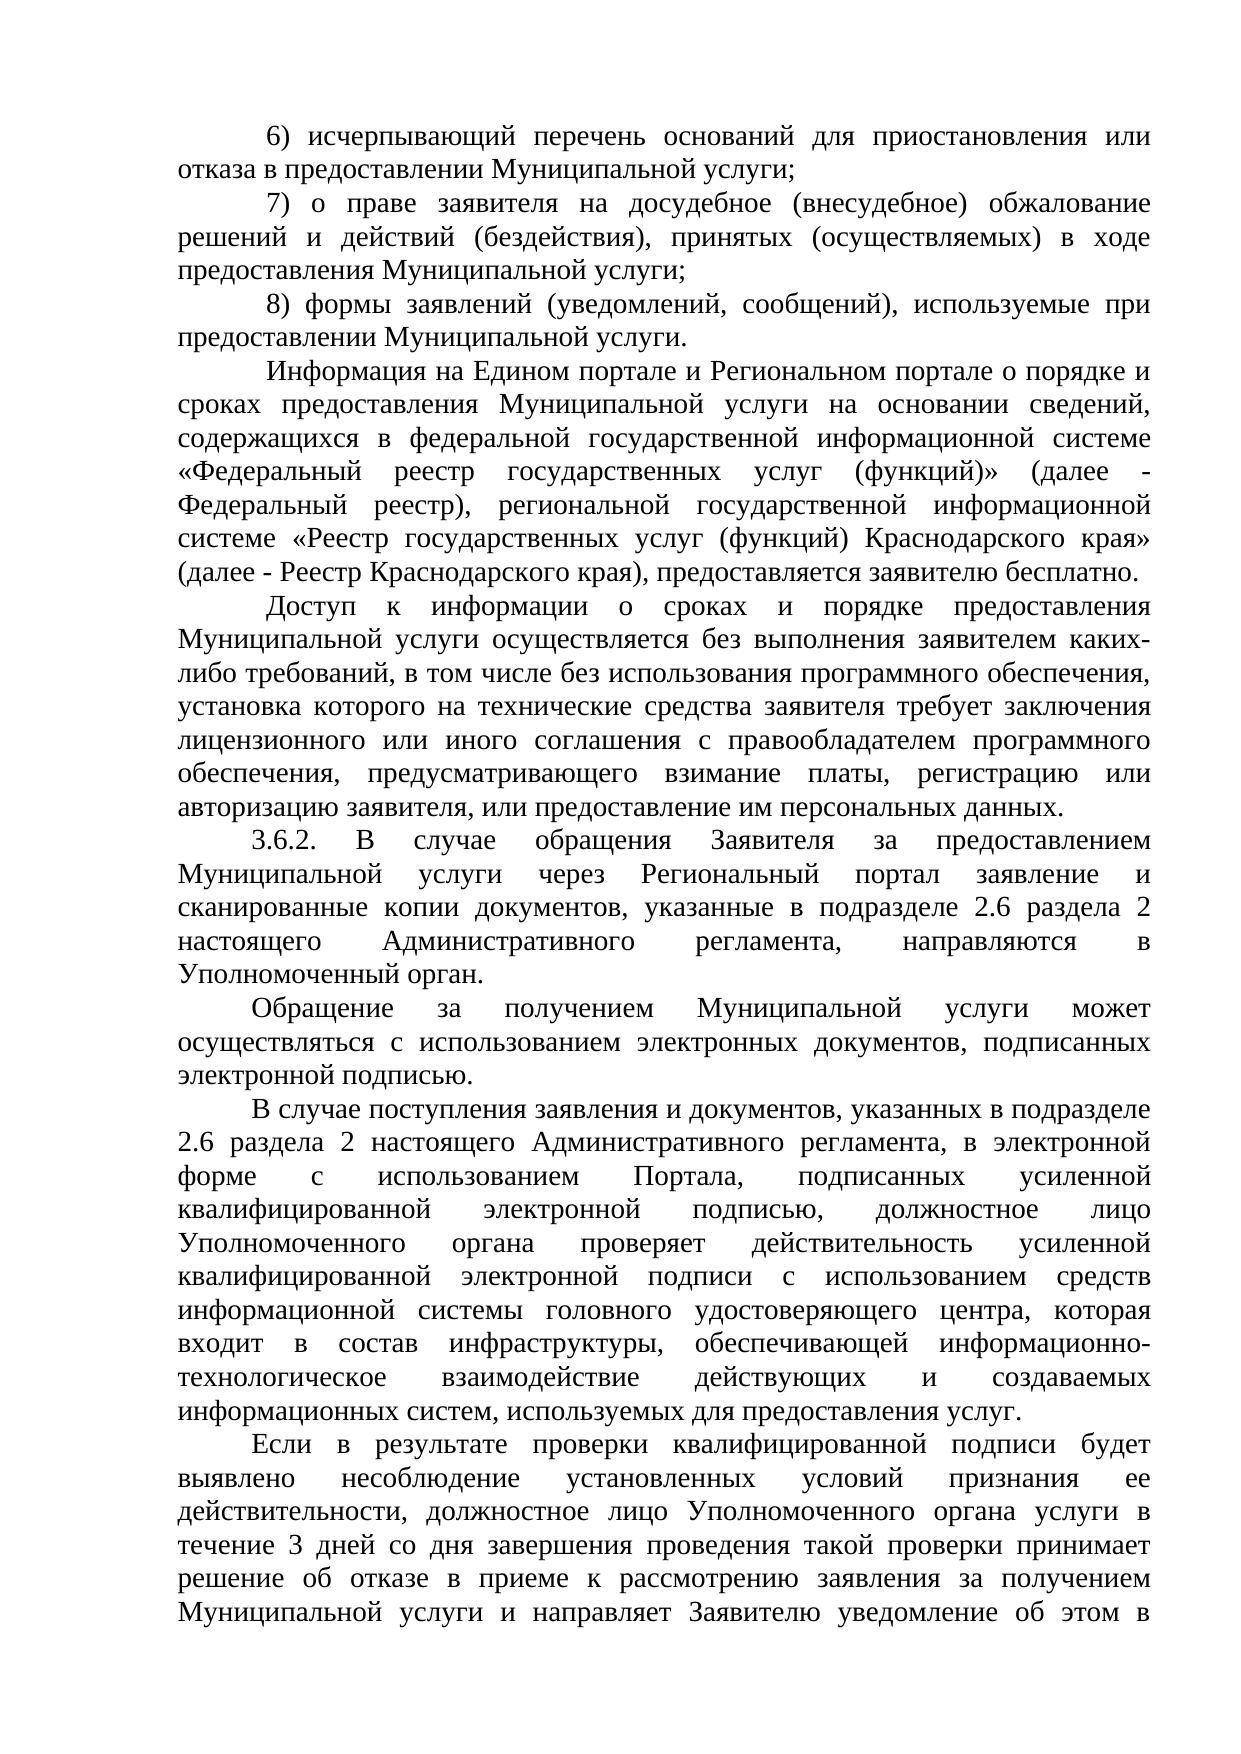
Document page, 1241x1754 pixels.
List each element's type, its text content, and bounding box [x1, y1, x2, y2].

text 7) о праве заявителя на досудебное (внесудебное) обжалование решений и действий (бездействия), принятых (осуществляемых) в ходе предоставления Муниципальной услуги; [177, 185, 1152, 286]
text Доступ к информации о сроках и порядке предоставления Муниципальной услуги осуществляется без выполнения заявителем каких-либо требований, в том числе без использования программного обеспечения, установка которого на технические средства заявителя требует заключения лицензионного или иного соглашения с правообладателем программного обеспечения, предусматривающего взимание платы, регистрацию или авторизацию заявителя, или предоставление им персональных данных. [177, 588, 1152, 822]
text 6) исчерпывающий перечень оснований для приостановления или отказа в предоставлении Муниципальной услуги; [177, 118, 1152, 185]
text Информация на Едином портале и Региональном портале о порядке и сроках предоставления Муниципальной услуги на основании сведений, содержащихся в федеральной государственной информационной системе «Федеральный реестр государственных услуг (функций)» (далее - Федеральный реестр), региональной государственной информационной системе «Реестр государственных услуг (функций) Краснодарского края» (далее - Реестр Краснодарского края), предоставляется заявителю бесплатно. [177, 353, 1152, 588]
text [177, 1426, 1152, 1627]
text 8) формы заявлений (уведомлений, сообщений), используемые при предоставлении Муниципальной услуги. [177, 286, 1152, 353]
text 3.6.2. В случае обращения Заявителя за предоставлением Муниципальной услуги через Региональный портал заявление и сканированные копии документов, указанные в подразделе 2.6 раздела 2 настоящего Административного регламента, направляются в Уполномоченный орган. [177, 822, 1152, 990]
text Обращение за получением Муниципальной услуги может осуществляться с использованием электронных документов, подписанных электронной подписью. [177, 990, 1152, 1091]
text В случае поступления заявления и документов, указанных в подразделе 2.6 раздела 2 настоящего Административного регламента, в электронной форме с использованием Портала, подписанных усиленной квалифицированной электронной подписью, должностное лицо Уполномоченного органа проверяет действительность усиленной квалифицированной электронной подписи с использованием средств информационной системы головного удостоверяющего центра, которая входит в состав инфраструктуры, обеспечивающей информационно-технологическое взаимодействие действующих и создаваемых информационных систем, используемых для предоставления услуг. [177, 1091, 1152, 1426]
